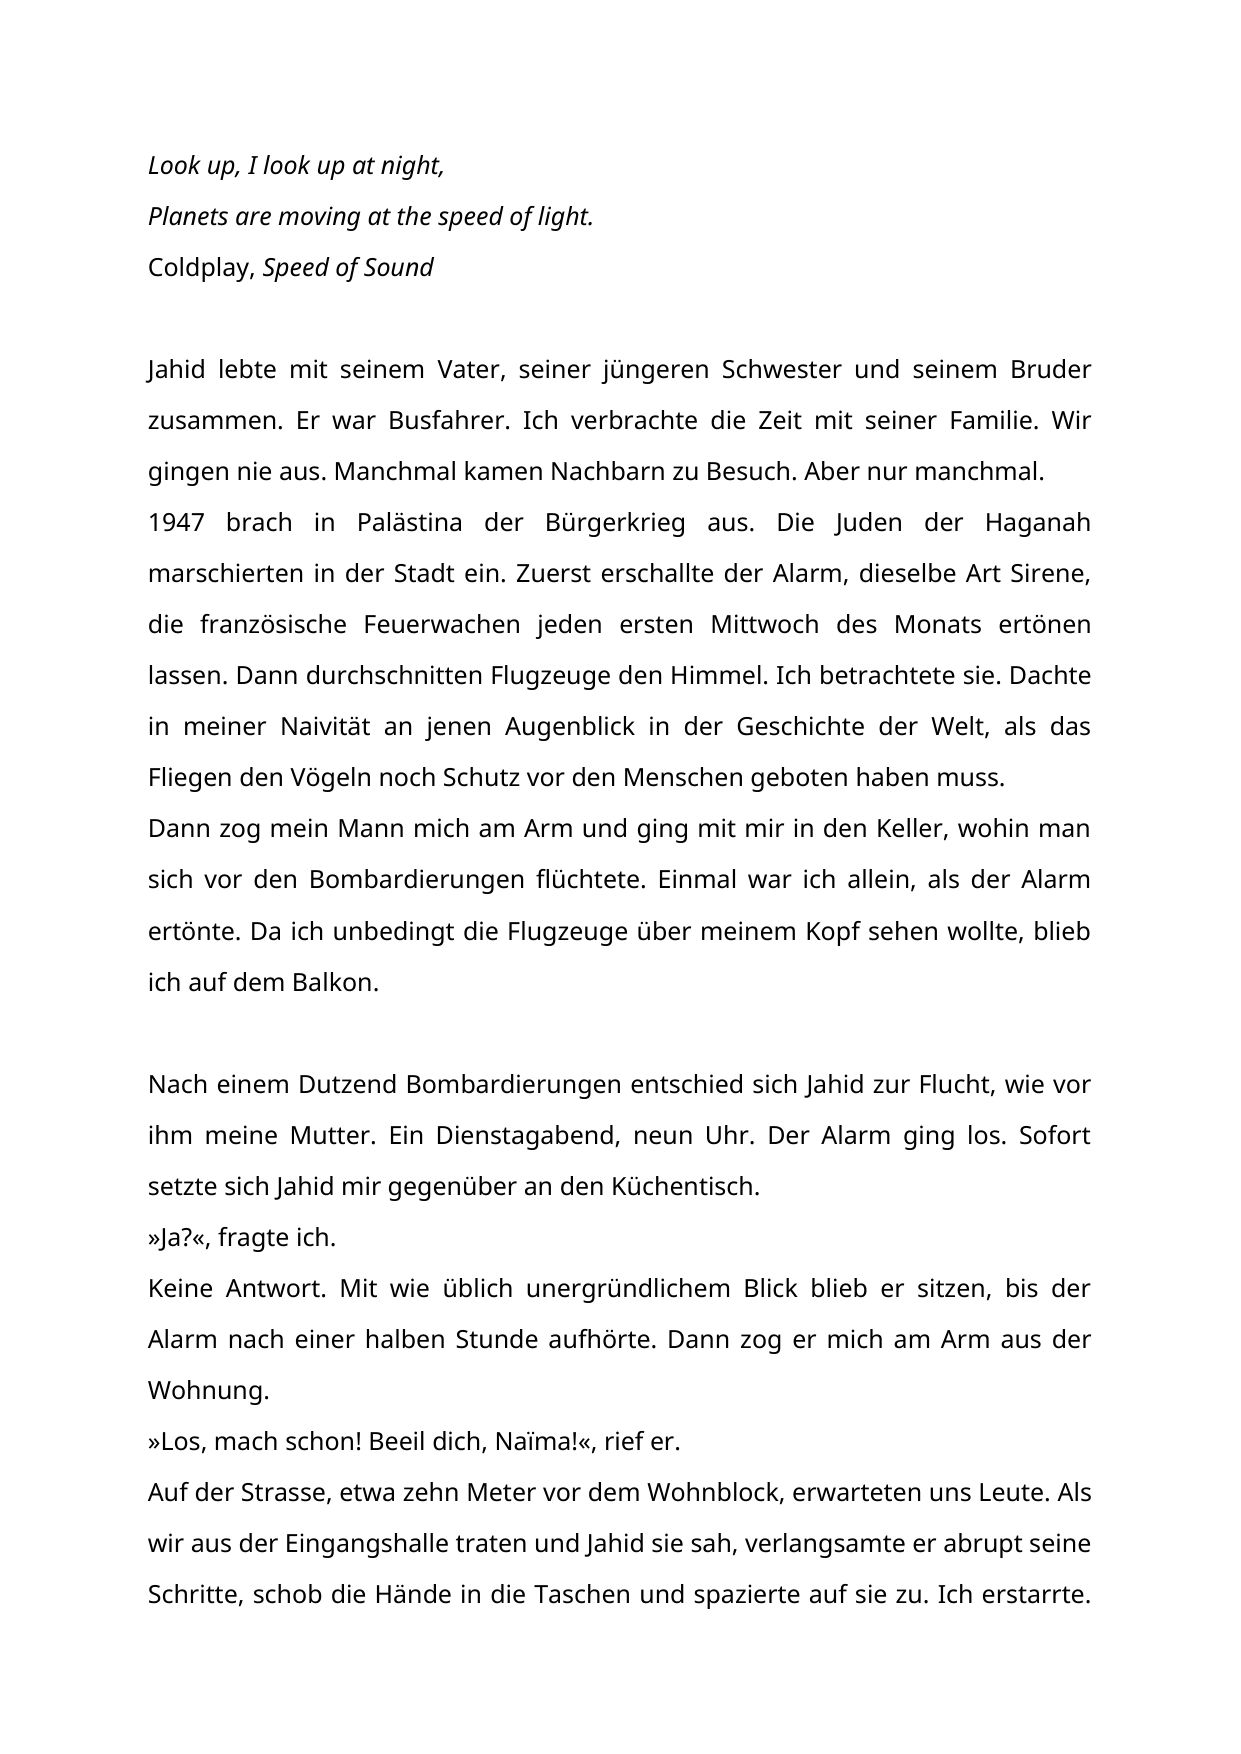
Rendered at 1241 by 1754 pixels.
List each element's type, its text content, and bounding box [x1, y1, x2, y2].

text Nach einem Dutzend Bombardierungen entschied sich Jahid zur Flucht, wie vor ihm meine Mutter. Ein Dienstagabend, neun Uhr. Der Alarm ging los. Sofort setzte sich Jahid mir gegenüber an den Küchentisch. [148, 1066, 1093, 1202]
text Jahid lebte mit seinem Vater, seiner jüngeren Schwester und seinem Bruder zusammen. Er war Busfahrer. Ich verbrachte die Zeit mit seiner Familie. Wir gingen nie aus. Manchmal kamen Nachbarn zu Besuch. Aber nur manchmal. [148, 352, 1093, 488]
text »Los, mach schon! Beeil dich, Naïma!«, rief er. [148, 1424, 1093, 1458]
text Look up, I look up at night, [148, 148, 1093, 182]
text Coldplay, Speed of Sound [148, 250, 1093, 284]
text »Ja?«, fragte ich. [148, 1219, 1093, 1253]
text 1947 brach in Palästina der Bürgerkrieg aus. Die Juden der Haganah marschierten in der Stadt ein. Zuerst erschallte der Alarm, dieselbe Art Sirene, die französische Feuerwachen jeden ersten Mittwoch des Monats ertönen lassen. Dann durchschnitten Flugzeuge den Himmel. Ich betrachtete sie. Dachte in meiner Naivität an jenen Augenblick in der Geschichte der Welt, als das Fliegen den Vögeln noch Schutz vor den Menschen geboten haben muss. [148, 505, 1093, 794]
text Dann zog mein Mann mich am Arm und ging mit mir in den Keller, wohin man sich vor den Bombardierungen flüchtete. Einmal war ich allein, als der Alarm ertönte. Da ich unbedingt die Flugzeuge über meinem Kopf sehen wollte, blieb ich auf dem Balkon. [148, 811, 1093, 998]
text Planets are moving at the speed of light. [148, 199, 1093, 233]
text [148, 1475, 1093, 1611]
text Keine Antwort. Mit wie üblich unergründlichem Blick blieb er sitzen, bis der Alarm nach einer halben Stunde aufhörte. Dann zog er mich am Arm aus der Wohnung. [148, 1271, 1093, 1407]
